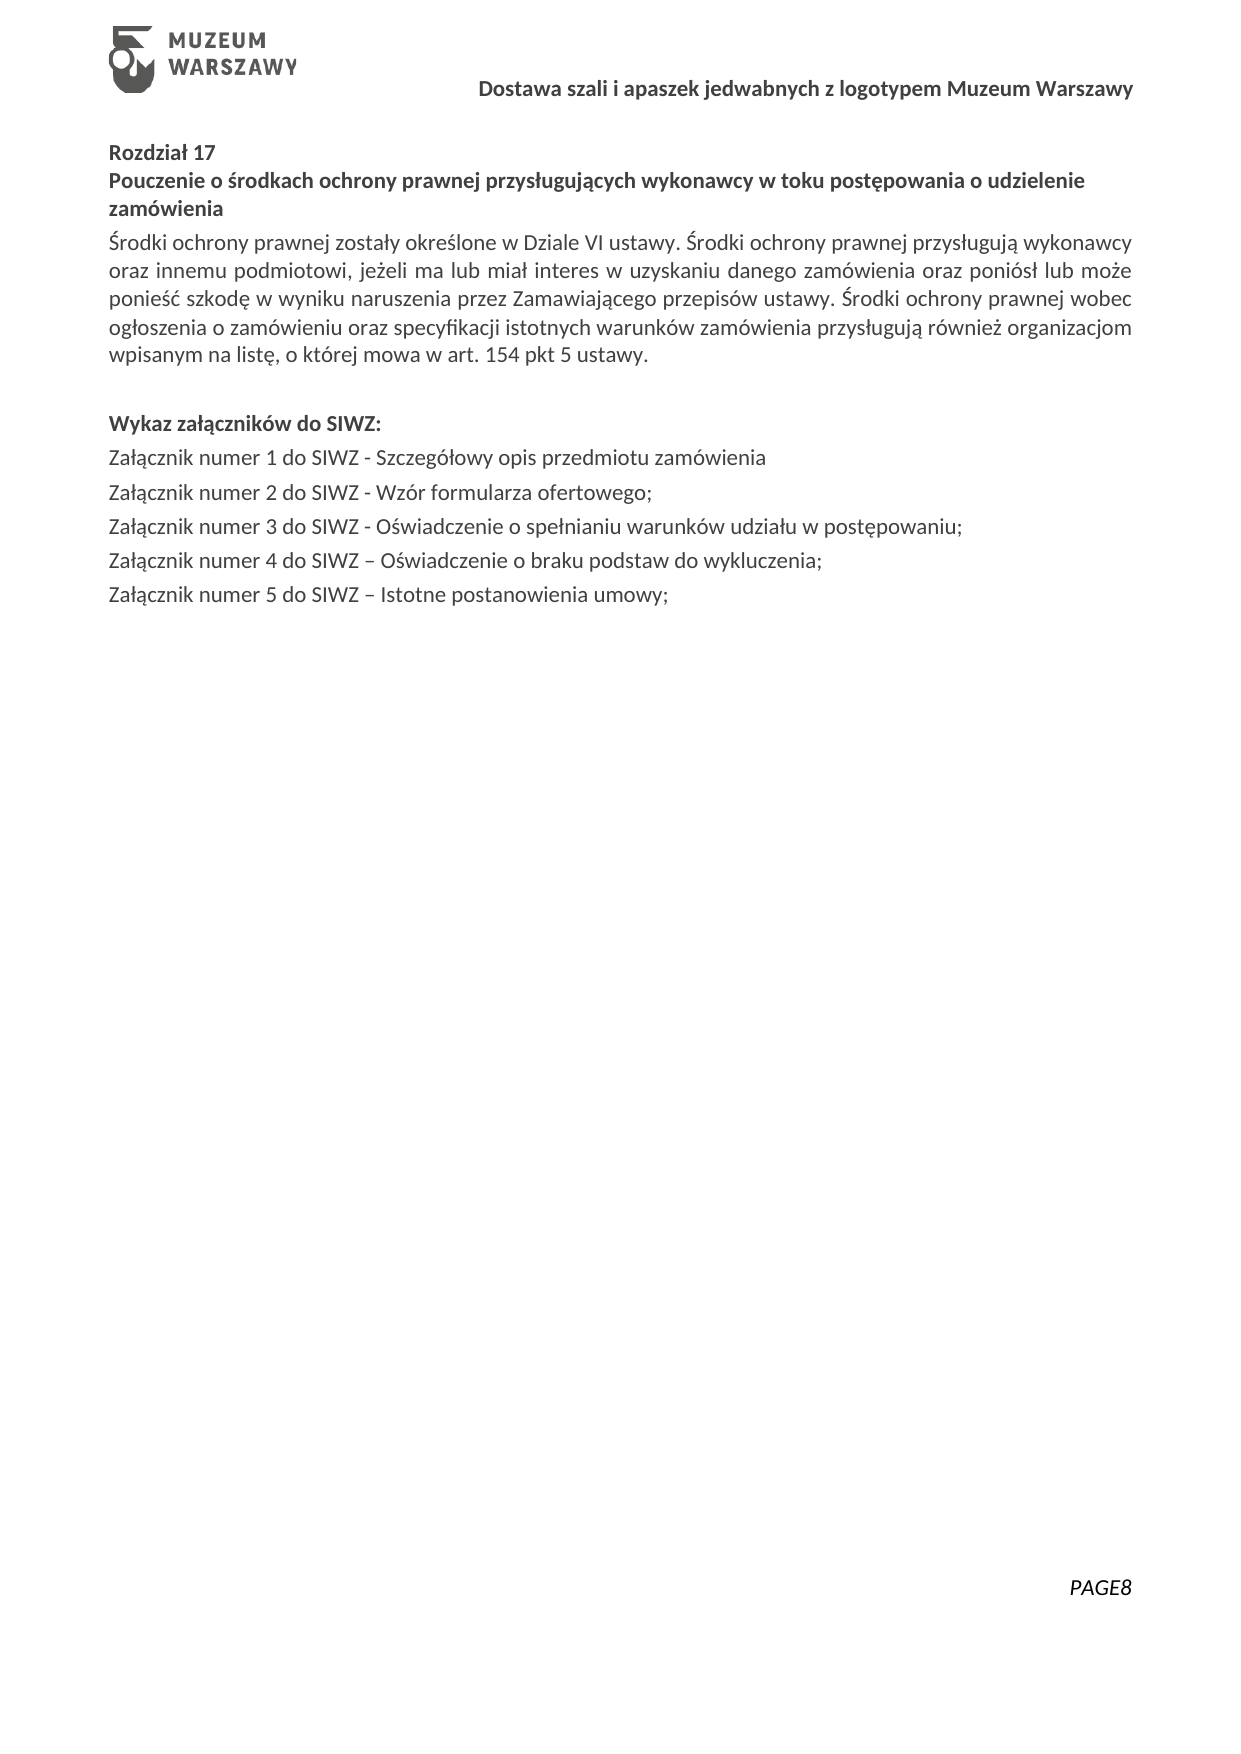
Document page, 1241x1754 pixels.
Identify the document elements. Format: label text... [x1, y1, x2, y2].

subtitle Wykaz załączników do SIWZ: [109, 409, 1134, 437]
subtitle Załącznik numer 4 do SIWZ – Oświadczenie o braku podstaw do wykluczenia; [109, 546, 1134, 574]
text Środki ochrony prawnej zostały określone w Dziale VI ustawy. Środki ochrony prawnej przysługują wykonawcy oraz innemu podmiotowi, jeżeli ma lub miał interes w uzyskaniu danego zamówienia oraz poniósł lub może ponieść szkodę w wyniku naruszenia przez Zamawiającego przepisów ustawy. Środki ochrony prawnej wobec ogłoszenia o zamówieniu oraz specyfikacji istotnych warunków zamówienia przysługują również organizacjom wpisanym na listę, o której mowa w art. 154 pkt 5 ustawy. [109, 228, 1134, 369]
subtitle Rozdział 17 Pouczenie o środkach ochrony prawnej przysługujących wykonawcy w toku postępowania o udzielenie zamówienia [109, 138, 1134, 222]
subtitle Załącznik numer 1 do SIWZ - Szczegółowy opis przedmiotu zamówienia [109, 443, 1134, 471]
subtitle Załącznik numer 3 do SIWZ - Oświadczenie o spełnianiu warunków udziału w postępowaniu; [109, 512, 1134, 540]
subtitle Załącznik numer 2 do SIWZ - Wzór formularza ofertowego; [109, 478, 1134, 506]
subtitle Załącznik numer 5 do SIWZ – Istotne postanowienia umowy; [109, 581, 1134, 608]
